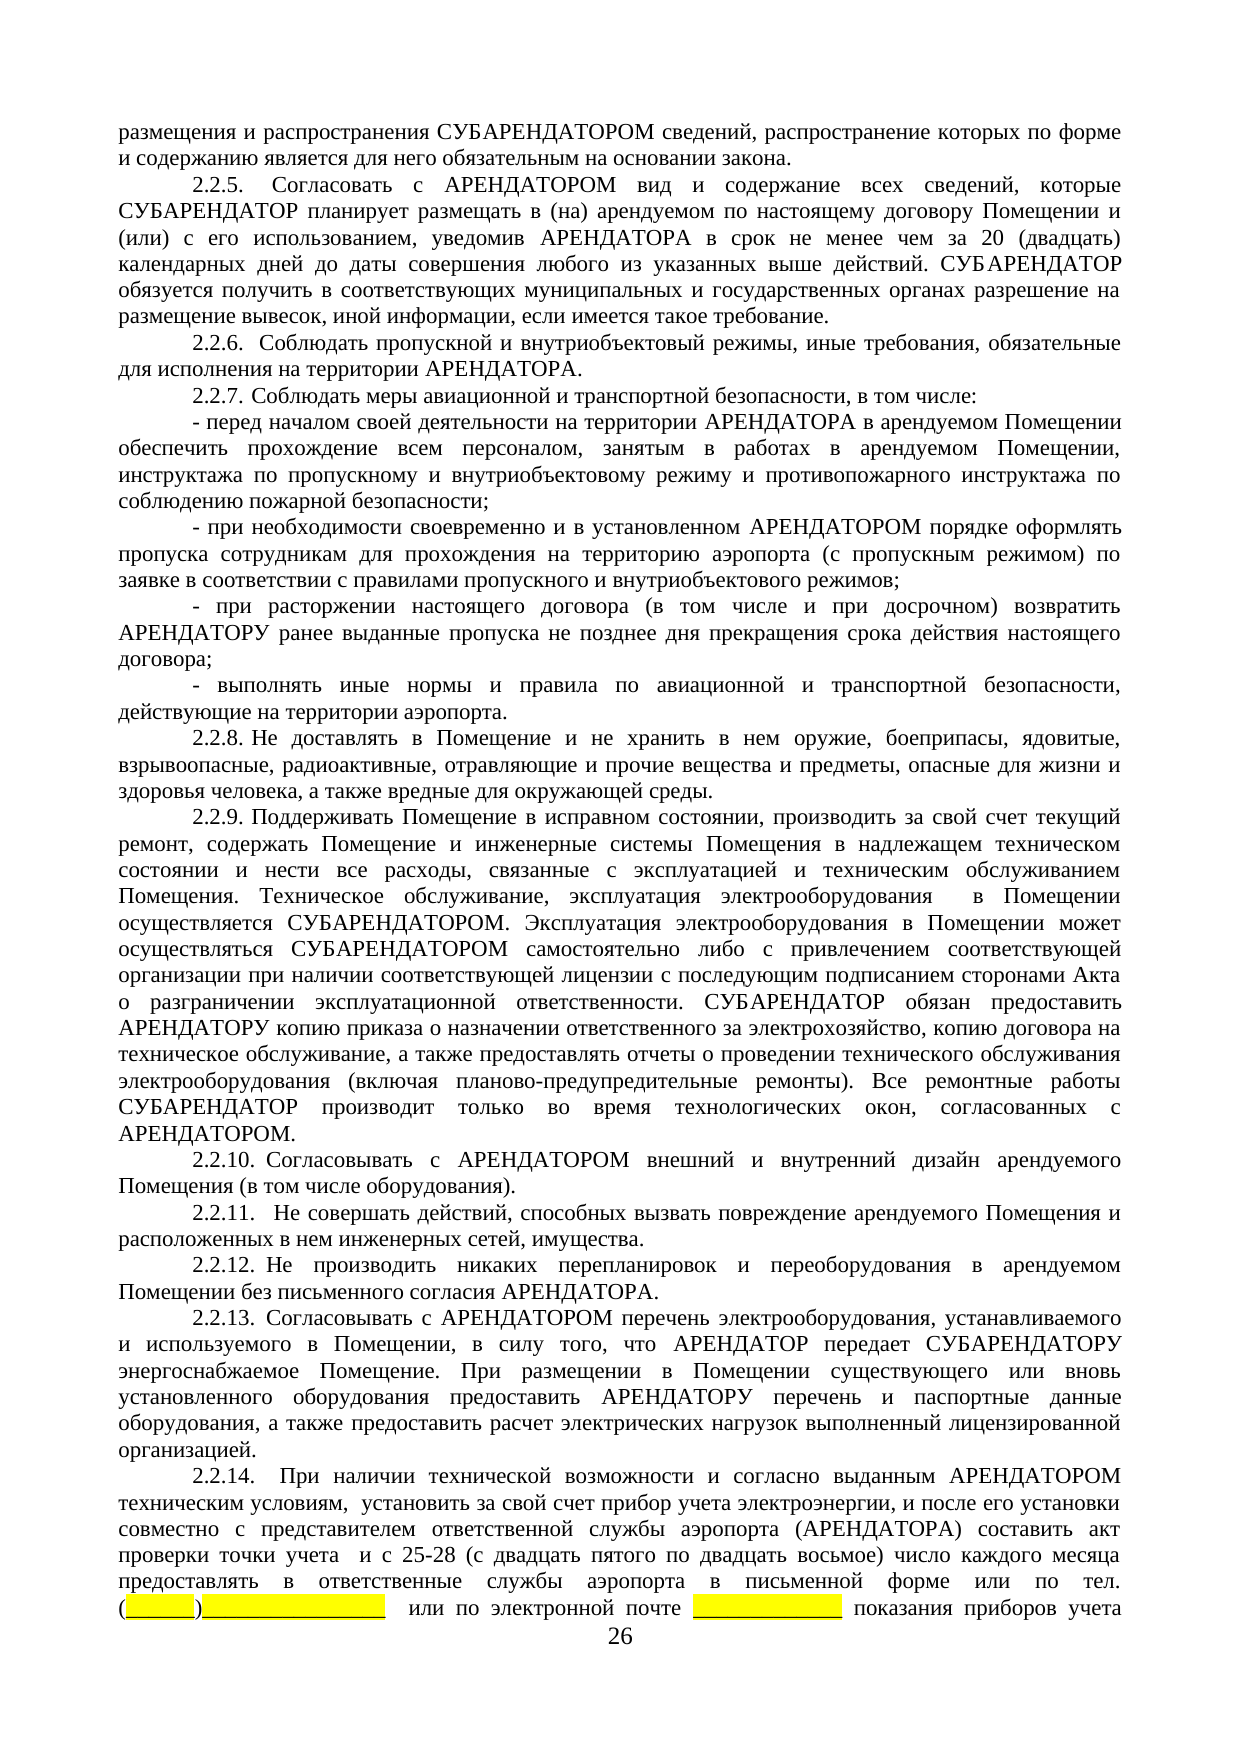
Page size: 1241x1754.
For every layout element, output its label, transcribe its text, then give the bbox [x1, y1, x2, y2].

list Не доставлять в Помещение и не хранить в нем оружие, боеприпасы, ядовитые, взрывоопасные, радиоактивные, отравляющие и прочие вещества и предметы, опасные для жизни и здоровья человека, а также вредные для окружающей среды. [118, 724, 1122, 803]
text - перед началом своей деятельности на территории АрендАТОРА в арендуемом Помещении обеспечить прохождение всем персоналом, занятым в работах в арендуемом Помещении, инструктажа по пропускному и внутриобъектовому режиму и противопожарного инструктажа по соблюдению пожарной безопасности; [118, 408, 1122, 513]
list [118, 1462, 1122, 1620]
list Соблюдать меры авиационной и транспортной безопасности, в том числе: [118, 382, 1122, 408]
text - выполнять иные нормы и правила по авиационной и транспортной безопасности, действующие на территории аэропорта. [118, 672, 1122, 724]
list Поддерживать Помещение в исправном состоянии, производить за свой счет текущий ремонт, содержать Помещение и инженерные системы Помещения в надлежащем техническом состоянии и нести все расходы, связанные с эксплуатацией и техническим обслуживанием Помещения. Техническое обслуживание, эксплуатация электрооборудования в Помещении осуществляется СУБАрендатором. Эксплуатация электрооборудования в Помещении может осуществляться СУБАрендатором самостоятельно либо с привлечением соответствующей организации при наличии соответствующей лицензии с последующим подписанием сторонами Акта о разграничении эксплуатационной ответственности. СУБАрендатор обязан предоставить АрендАТОРУ копию приказа о назначении ответственного за электрохозяйство, копию договора на техническое обслуживание, а также предоставлять отчеты о проведении технического обслуживания электрооборудования (включая планово-предупредительные ремонты). Все ремонтные работы СУБАРЕНДАТОР производит только во время технологических окон, согласованных с АРЕНДАТОРОМ. [118, 803, 1122, 1146]
text - при расторжении настоящего договора (в том числе и при досрочном) возвратить АрендАТОРУ ранее выданные пропуска не позднее дня прекращения срока действия настоящего договора; [118, 592, 1122, 672]
list Согласовать с АрендАТОРОМ вид и содержание всех сведений, которые СУБАрендатор планирует размещать в (на) арендуемом по настоящему договору Помещении и (или) с его использованием, уведомив АрендАТОРА в срок не менее чем за 20 (двадцать) календарных дней до даты совершения любого из указанных выше действий. СУБАрендатор обязуется получить в соответствующих муниципальных и государственных органах разрешение на размещение вывесок, иной информации, если имеется такое требование. [118, 171, 1122, 329]
list Согласовывать с АрендАТОРОМ перечень электрооборудования, устанавливаемого и используемого в Помещении, в силу того, что АрендАТОР передает СУБАрендатору энергоснабжаемое Помещение. При размещении в Помещении существующего или вновь установленного оборудования предоставить АрендАТОРУ перечень и паспортные данные оборудования, а также предоставить расчет электрических нагрузок выполненный лицензированной организацией. [118, 1304, 1122, 1462]
list Не производить никаких перепланировок и переоборудования в арендуемом Помещении без письменного согласия АрендАТОРА. [118, 1251, 1122, 1304]
list Согласовывать с АрендАТОРОМ внешний и внутренний дизайн арендуемого Помещения (в том числе оборудования). [118, 1146, 1122, 1199]
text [118, 118, 1122, 171]
text - при необходимости своевременно и в установленном АрендАТОРОМ порядке оформлять пропуска сотрудникам для прохождения на территорию аэропорта (с пропускным режимом) по заявке в соответствии с правилами пропускного и внутриобъектового режимов; [118, 513, 1122, 592]
list Не совершать действий, способных вызвать повреждение арендуемого Помещения и расположенных в нем инженерных сетей, имущества. [118, 1199, 1122, 1251]
list Соблюдать пропускной и внутриобъектовый режимы, иные требования, обязательные для исполнения на территории АрендАТОРА. [118, 329, 1122, 382]
